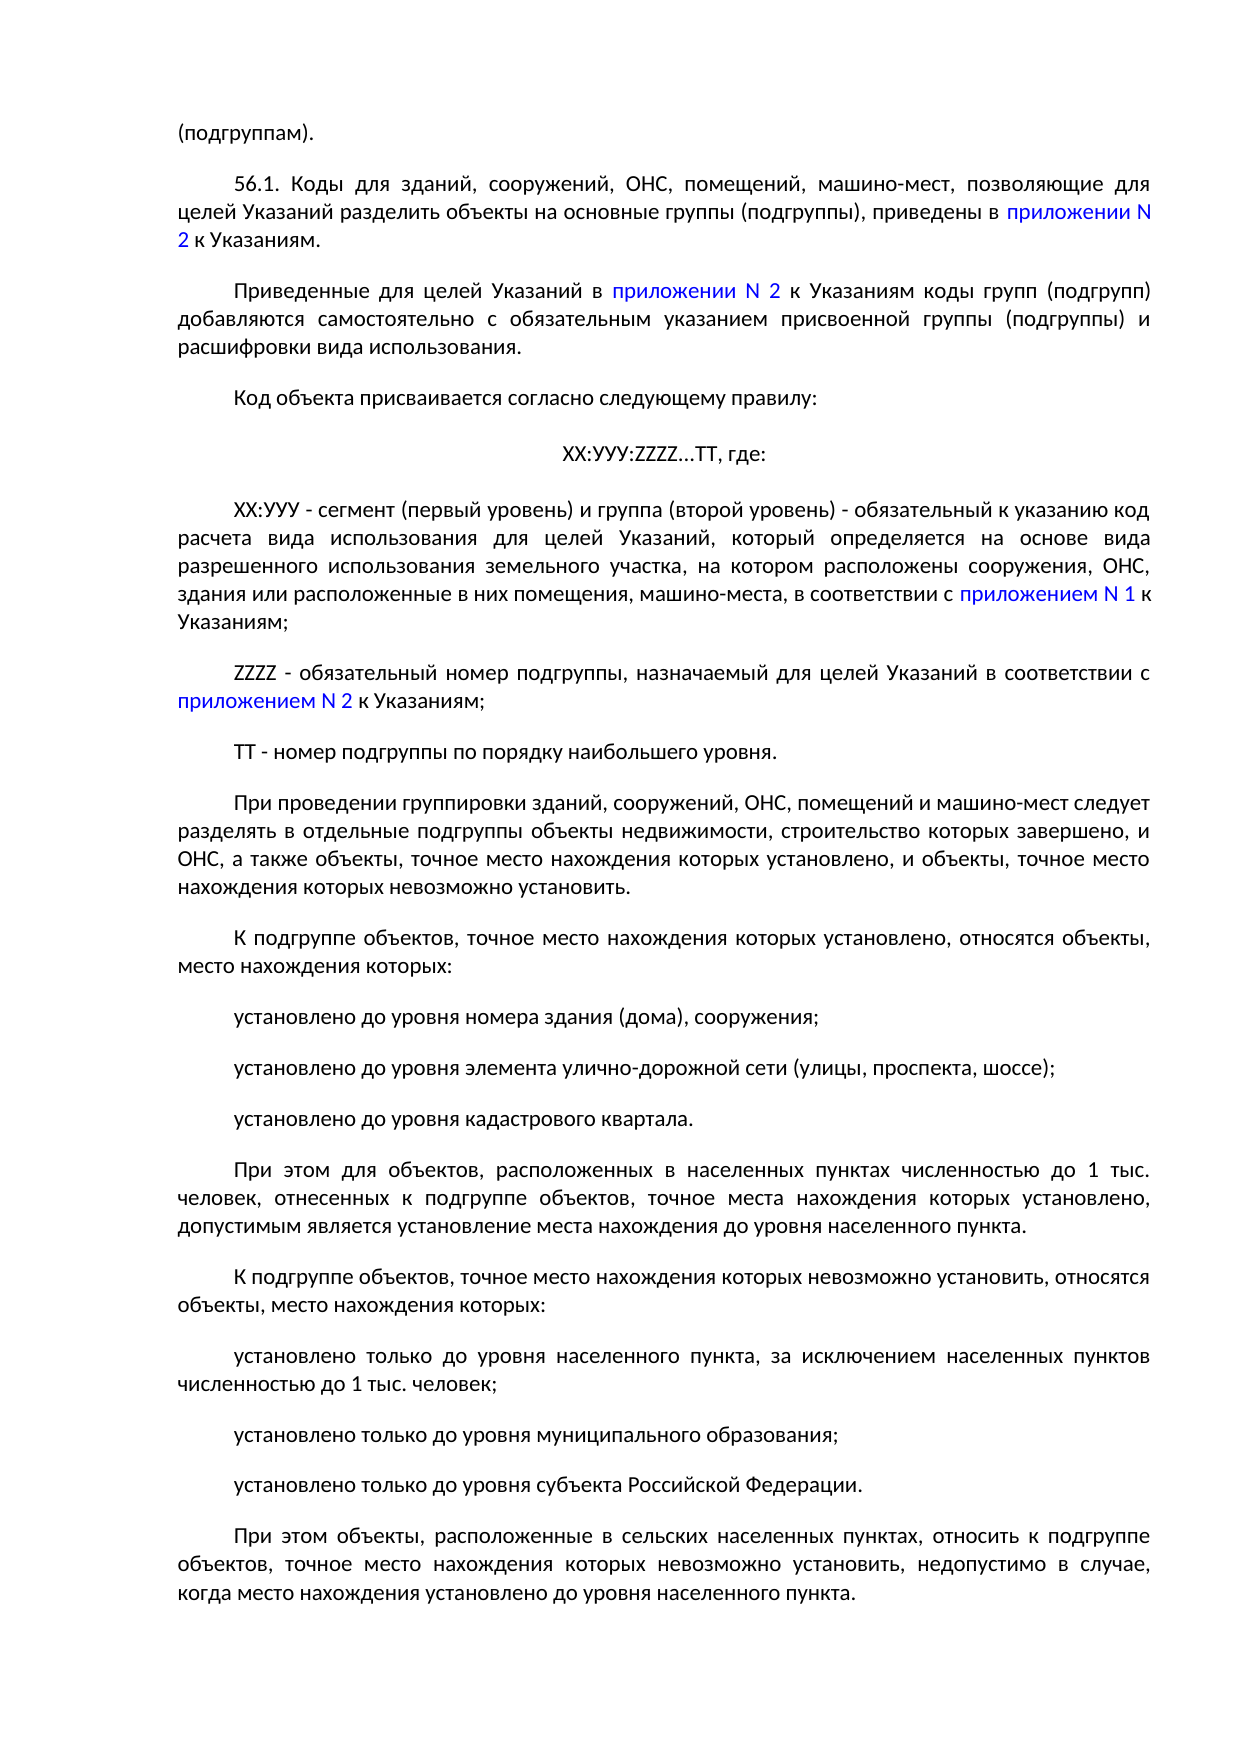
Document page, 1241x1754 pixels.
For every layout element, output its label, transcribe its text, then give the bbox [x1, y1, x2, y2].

text XX:УУУ - сегмент (первый уровень) и группа (второй уровень) - обязательный к указанию код расчета вида использования для целей Указаний, который определяется на основе вида разрешенного использования земельного участка, на котором расположены сооружения, ОНС, здания или расположенные в них помещения, машино-места, в соответствии с приложением N 1 к Указаниям; [177, 495, 1152, 635]
text Код объекта присваивается согласно следующему правилу: [177, 383, 1152, 411]
text ТТ - номер подгруппы по порядку наибольшего уровня. [177, 737, 1152, 765]
text установлено только до уровня населенного пункта, за исключением населенных пунктов численностью до 1 тыс. человек; [177, 1341, 1152, 1397]
text К подгруппе объектов, точное место нахождения которых невозможно установить, относятся объекты, место нахождения которых: [177, 1262, 1152, 1318]
text При проведении группировки зданий, сооружений, ОНС, помещений и машино-мест следует разделять в отдельные подгруппы объекты недвижимости, строительство которых завершено, и ОНС, а также объекты, точное место нахождения которых установлено, и объекты, точное место нахождения которых невозможно установить. [177, 788, 1152, 900]
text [177, 118, 1152, 146]
text 56.1. Коды для зданий, сооружений, ОНС, помещений, машино-мест, позволяющие для целей Указаний разделить объекты на основные группы (подгруппы), приведены в приложении N 2 к Указаниям. [177, 169, 1152, 253]
text При этом объекты, расположенные в сельских населенных пунктах, относить к подгруппе объектов, точное место нахождения которых невозможно установить, недопустимо в случае, когда место нахождения установлено до уровня населенного пункта. [177, 1522, 1152, 1606]
text К подгруппе объектов, точное место нахождения которых установлено, относятся объекты, место нахождения которых: [177, 923, 1152, 979]
text XX:УУУ:ZZZZ...TT, где: [177, 439, 1152, 467]
text установлено только до уровня муниципального образования; [177, 1420, 1152, 1448]
text установлено до уровня элемента улично-дорожной сети (улицы, проспекта, шоссе); [177, 1053, 1152, 1081]
text ZZZZ - обязательный номер подгруппы, назначаемый для целей Указаний в соответствии с приложением N 2 к Указаниям; [177, 658, 1152, 714]
text Приведенные для целей Указаний в приложении N 2 к Указаниям коды групп (подгрупп) добавляются самостоятельно с обязательным указанием присвоенной группы (подгруппы) и расшифровки вида использования. [177, 276, 1152, 360]
text установлено до уровня номера здания (дома), сооружения; [177, 1002, 1152, 1030]
text При этом для объектов, расположенных в населенных пунктах численностью до 1 тыс. человек, отнесенных к подгруппе объектов, точное места нахождения которых установлено, допустимым является установление места нахождения до уровня населенного пункта. [177, 1155, 1152, 1239]
text установлено до уровня кадастрового квартала. [177, 1104, 1152, 1132]
text установлено только до уровня субъекта Российской Федерации. [177, 1471, 1152, 1499]
